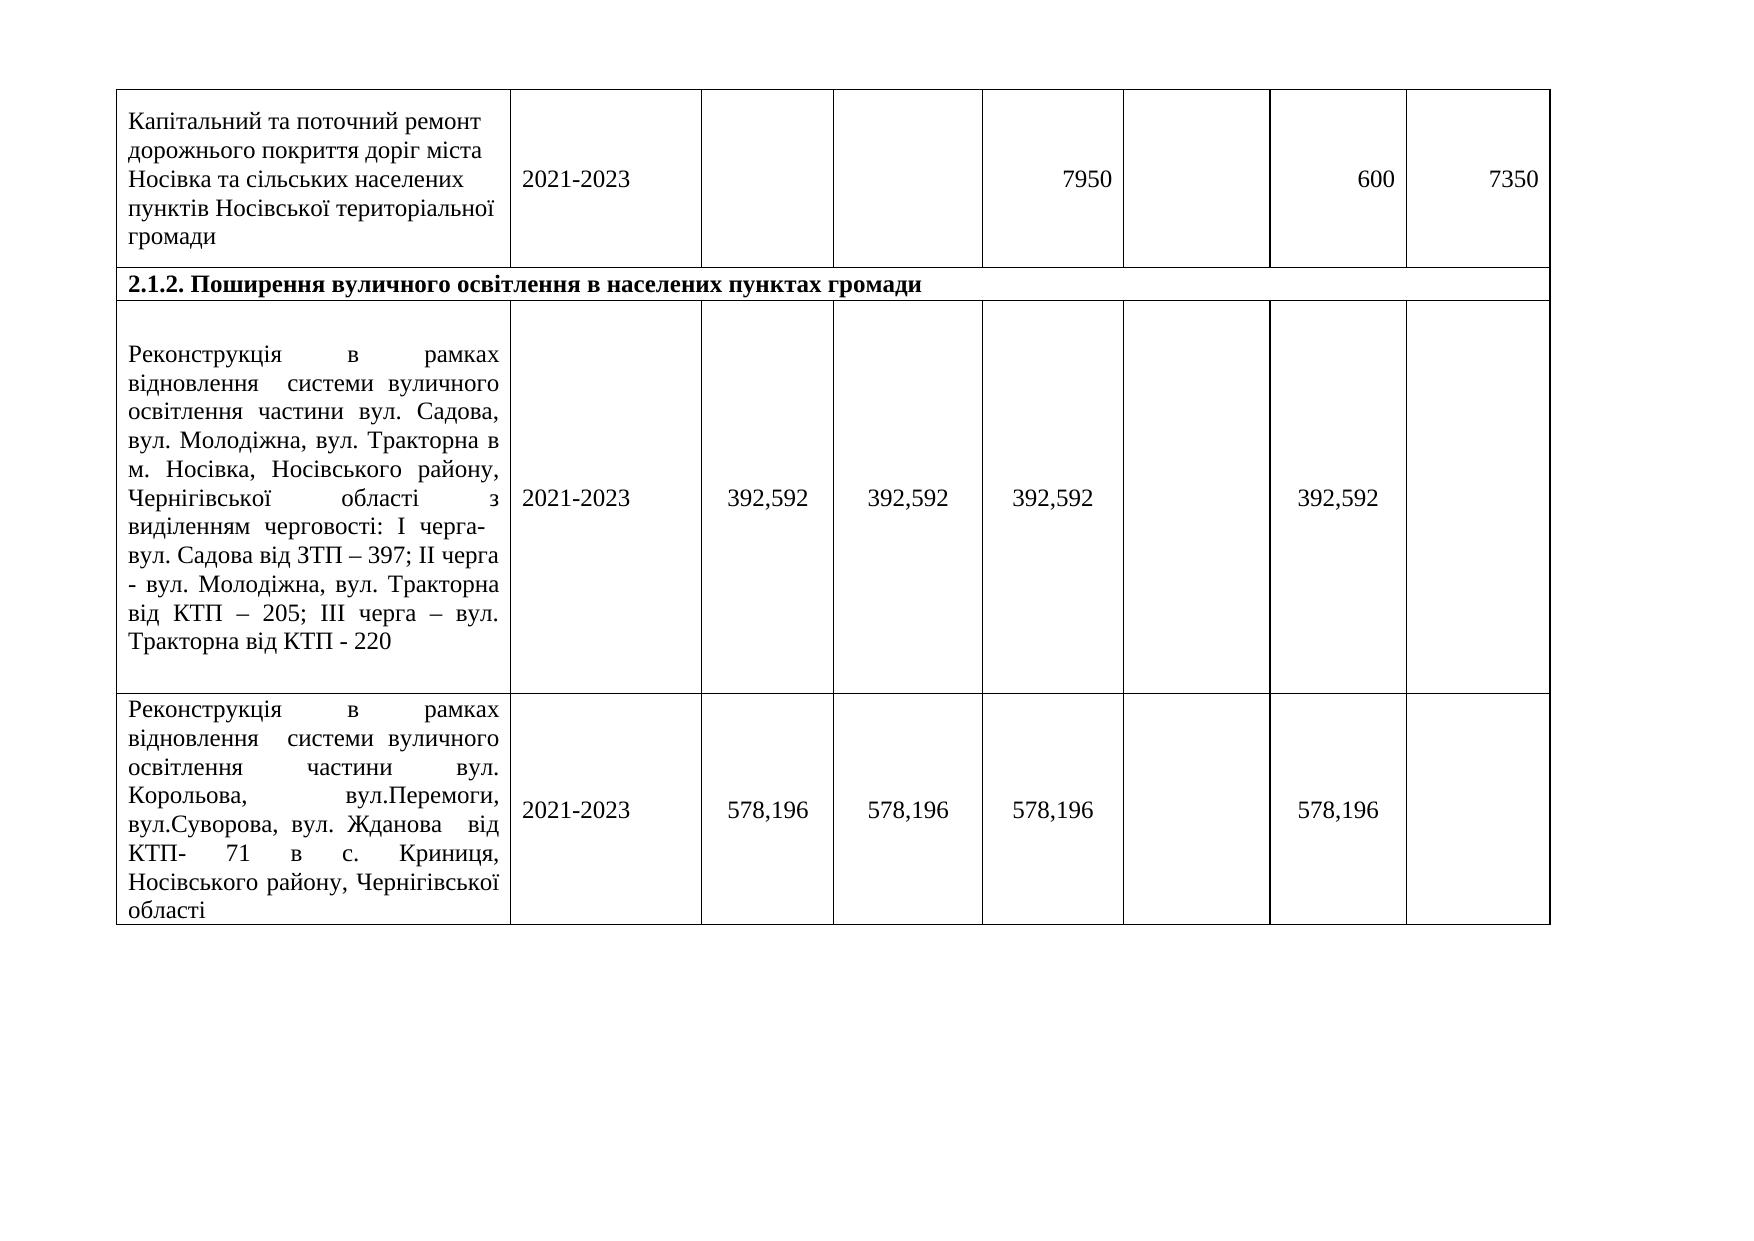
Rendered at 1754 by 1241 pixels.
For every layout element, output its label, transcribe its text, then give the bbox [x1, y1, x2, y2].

table_cell [834, 90, 982, 267]
table_cell 578,196 [702, 694, 833, 924]
table_cell [1124, 694, 1269, 924]
table_cell [1407, 301, 1549, 693]
table_cell 2021-2023 [511, 694, 701, 924]
table_cell 2021-2023 [511, 90, 701, 267]
table_cell [1124, 90, 1269, 267]
table_cell [1124, 301, 1269, 693]
table_cell 392,592 [702, 301, 833, 693]
table_cell 578,196 [834, 694, 982, 924]
table_cell 600 [1271, 90, 1406, 267]
table_cell 392,592 [834, 301, 982, 693]
table_cell Реконструкція в рамках відновлення системи вуличного освітлення частини вул. Корольова, вул.Перемоги, вул.Суворова, вул. Жданова від КТП- 71 в с. Криниця, Носівського району, Чернігівської області [117, 694, 510, 924]
table_cell 392,592 [983, 301, 1123, 693]
table_cell [1407, 694, 1549, 924]
table_cell Капітальний та поточний ремонт дорожнього покриття доріг міста Носівка та сільських населених пунктів Носівської територіальної громади [117, 90, 510, 267]
table_cell [702, 90, 833, 267]
table_cell 7950 [983, 90, 1123, 267]
table_cell 578,196 [983, 694, 1123, 924]
table_cell 2.1.2. Поширення вуличного освітлення в населених пунктах громади [117, 268, 1549, 299]
table_cell 2021-2023 [511, 301, 701, 693]
table_cell Реконструкція в рамках відновлення системи вуличного освітлення частини вул. Садова, вул. Молодіжна, вул. Тракторна в м. Носівка, Носівського району, Чернігівської області з виділенням черговості: І черга- вул. Садова від ЗТП – 397; ІІ черга - вул. Молодіжна, вул. Тракторна від КТП – 205; ІІІ черга – вул. Тракторна від КТП - 220 [117, 301, 510, 693]
table_cell 578,196 [1271, 694, 1406, 924]
table_cell 392,592 [1271, 301, 1406, 693]
table_cell 7350 [1407, 90, 1549, 267]
